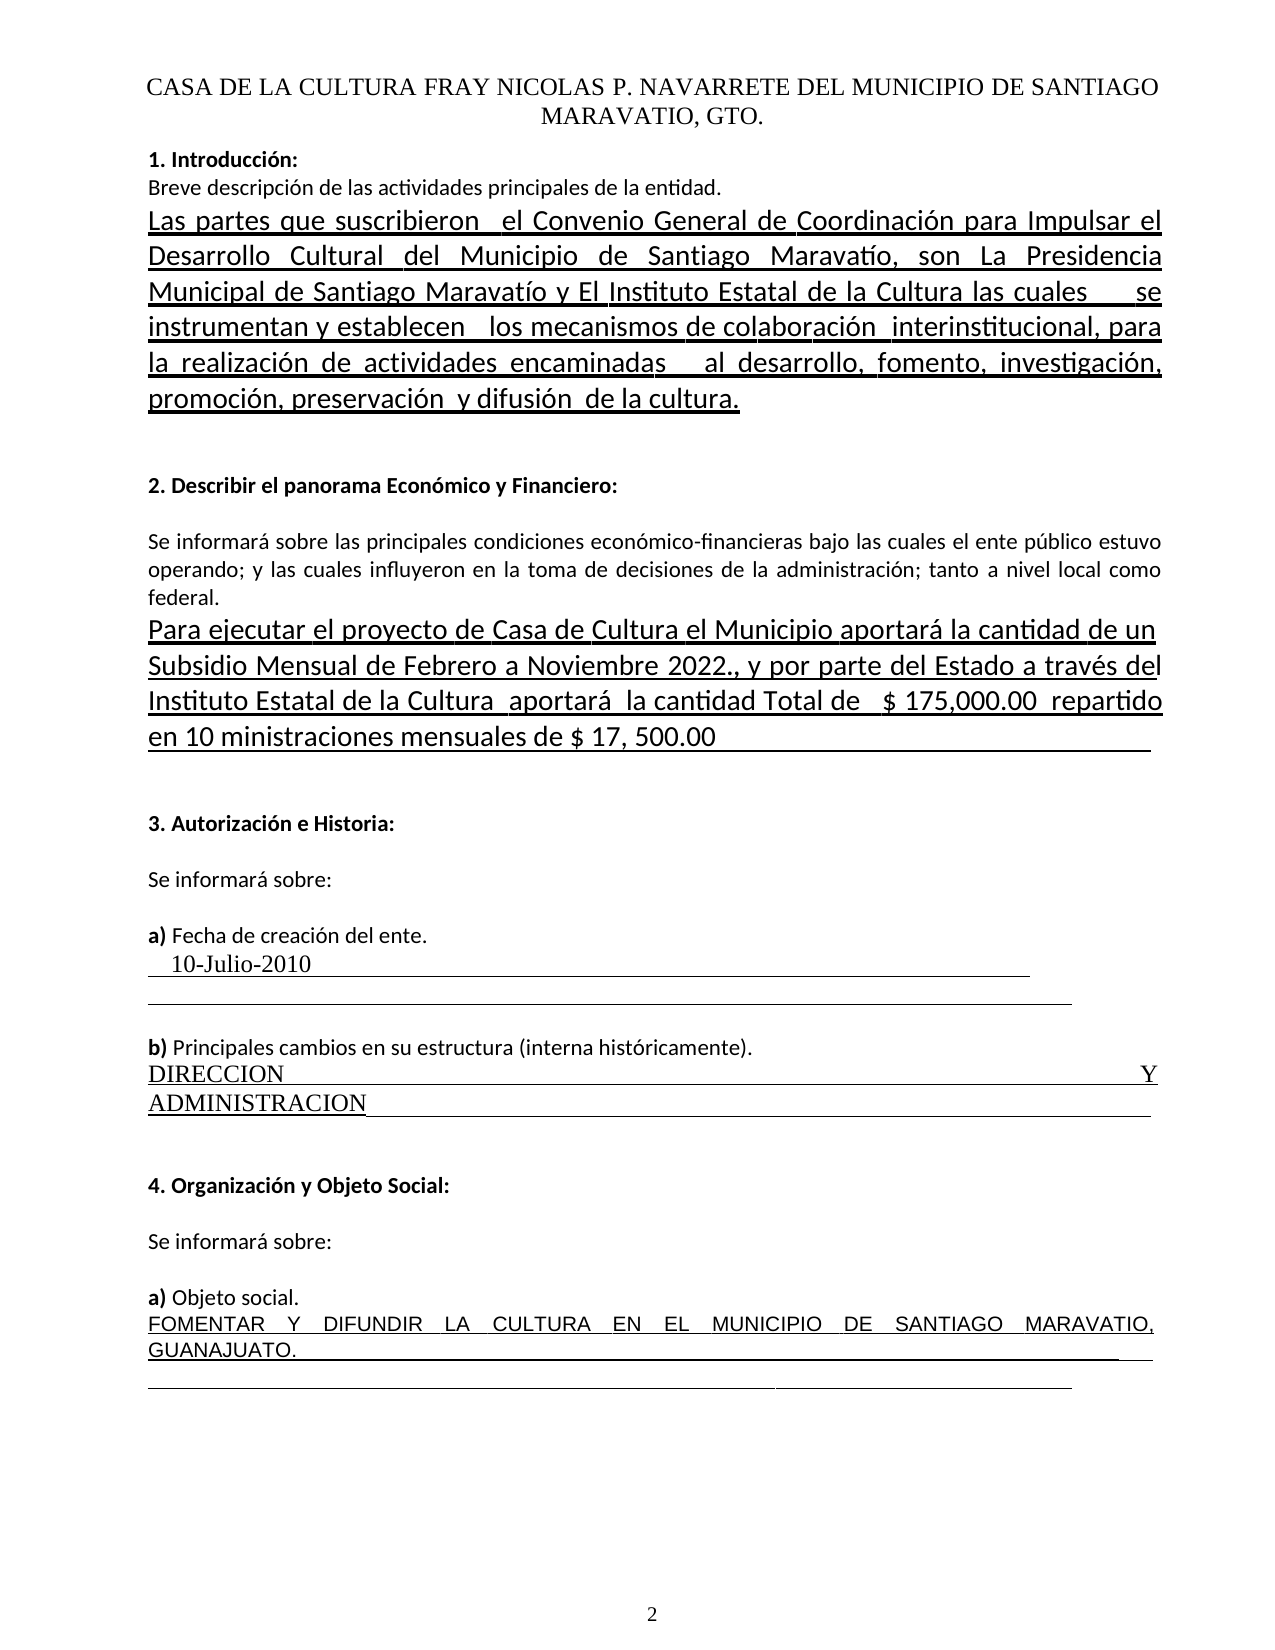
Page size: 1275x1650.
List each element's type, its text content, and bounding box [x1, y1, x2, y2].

text 3. Autorización e Historia: [148, 809, 1169, 837]
text ADMINISTRACION [148, 1088, 1169, 1115]
text Las partes que suscribieron el Convenio General de Coordinación para Impulsar el Desarrollo Cultural del Municipio de Santiago Maravatío, son La Presidencia Municipal de Santiago Maravatío y El Instituto Estatal de la Cultura las cuales se instrumentan y establecen los mecanismos de colaboración interinstitucional, para la realización de actividades encaminadas al desarrollo, fomento, investigación, promoción, preservación y difusión de la cultura. [148, 378, 1162, 415]
text Breve descripción de las actividades principales de la entidad. [148, 173, 724, 201]
text Las partes que suscribieron el Convenio General de Coordinación para Impulsar el Desarrollo Cultural del Municipio de Santiago Maravatío, son La Presidencia Municipal de Santiago Maravatío y El Instituto Estatal de la Cultura las cuales se instrumentan y establecen los mecanismos de colaboración interinstitucional, para la realización de actividades encaminadas al desarrollo, fomento, investigación, promoción, preservación y difusión de la cultura. [148, 271, 1162, 303]
text Las partes que suscribieron el Convenio General de Coordinación para Impulsar el Desarrollo Cultural del Municipio de Santiago Maravatío, son La Presidencia Municipal de Santiago Maravatío y El Instituto Estatal de la Cultura las cuales se instrumentan y establecen los mecanismos de colaboración interinstitucional, para la realización de actividades encaminadas al desarrollo, fomento, investigación, promoción, preservación y difusión de la cultura. [148, 236, 1162, 268]
text Para ejecutar el proyecto de Casa de Cultura el Municipio aportará la cantidad de un [148, 611, 1161, 647]
text FOMENTAR Y DIFUNDIR LA CULTURA EN EL MUNICIPIO DE SANTIAGO MARAVATIO, GUANAJUATO. [148, 1312, 1160, 1362]
text 4. Organización y Objeto Social: [148, 1171, 1169, 1199]
text a) Objeto social. [148, 1283, 1169, 1311]
text b) Principales cambios en su estructura (interna históricamente). [148, 1033, 1169, 1061]
text 1. Introducción: [148, 145, 302, 173]
text Se informará sobre: [148, 865, 1169, 893]
text Las partes que suscribieron el Convenio General de Coordinación para Impulsar el Desarrollo Cultural del Municipio de Santiago Maravatío, son La Presidencia Municipal de Santiago Maravatío y El Instituto Estatal de la Cultura las cuales se instrumentan y establecen los mecanismos de colaboración interinstitucional, para la realización de actividades encaminadas al desarrollo, fomento, investigación, promoción, preservación y difusión de la cultura. [148, 202, 1162, 232]
text Se informará sobre: [148, 1227, 1169, 1255]
text Subsidio Mensual de Febrero a Noviembre 2022., y por parte del Estado a través del Instituto Estatal de la Cultura aportará la cantidad Total de $ 175,000.00 repartido en 10 ministraciones mensuales de $ 17, 500.00 [148, 716, 1163, 754]
text Las partes que suscribieron el Convenio General de Coordinación para Impulsar el Desarrollo Cultural del Municipio de Santiago Maravatío, son La Presidencia Municipal de Santiago Maravatío y El Instituto Estatal de la Cultura las cuales se instrumentan y establecen los mecanismos de colaboración interinstitucional, para la realización de actividades encaminadas al desarrollo, fomento, investigación, promoción, preservación y difusión de la cultura. [148, 343, 1162, 374]
text Subsidio Mensual de Febrero a Noviembre 2022., y por parte del Estado a través del Instituto Estatal de la Cultura aportará la cantidad Total de $ 175,000.00 repartido en 10 ministraciones mensuales de $ 17, 500.00 [148, 647, 1163, 713]
text Las partes que suscribieron el Convenio General de Coordinación para Impulsar el Desarrollo Cultural del Municipio de Santiago Maravatío, son La Presidencia Municipal de Santiago Maravatío y El Instituto Estatal de la Cultura las cuales se instrumentan y establecen los mecanismos de colaboración interinstitucional, para la realización de actividades encaminadas al desarrollo, fomento, investigación, promoción, preservación y difusión de la cultura. [148, 304, 1162, 339]
text 10-Julio-2010 [167, 950, 315, 977]
text Se informará sobre las principales condiciones económico-financieras bajo las cuales el ente público estuvo operando; y las cuales influyeron en la toma de decisiones de la administración; tanto a nivel local como federal. [148, 527, 1161, 611]
text DIRECCION Y [148, 1061, 1169, 1088]
text a) Fecha de creación del ente. [148, 921, 1169, 949]
text 2. Describir el panorama Económico y Financiero: [148, 471, 620, 499]
